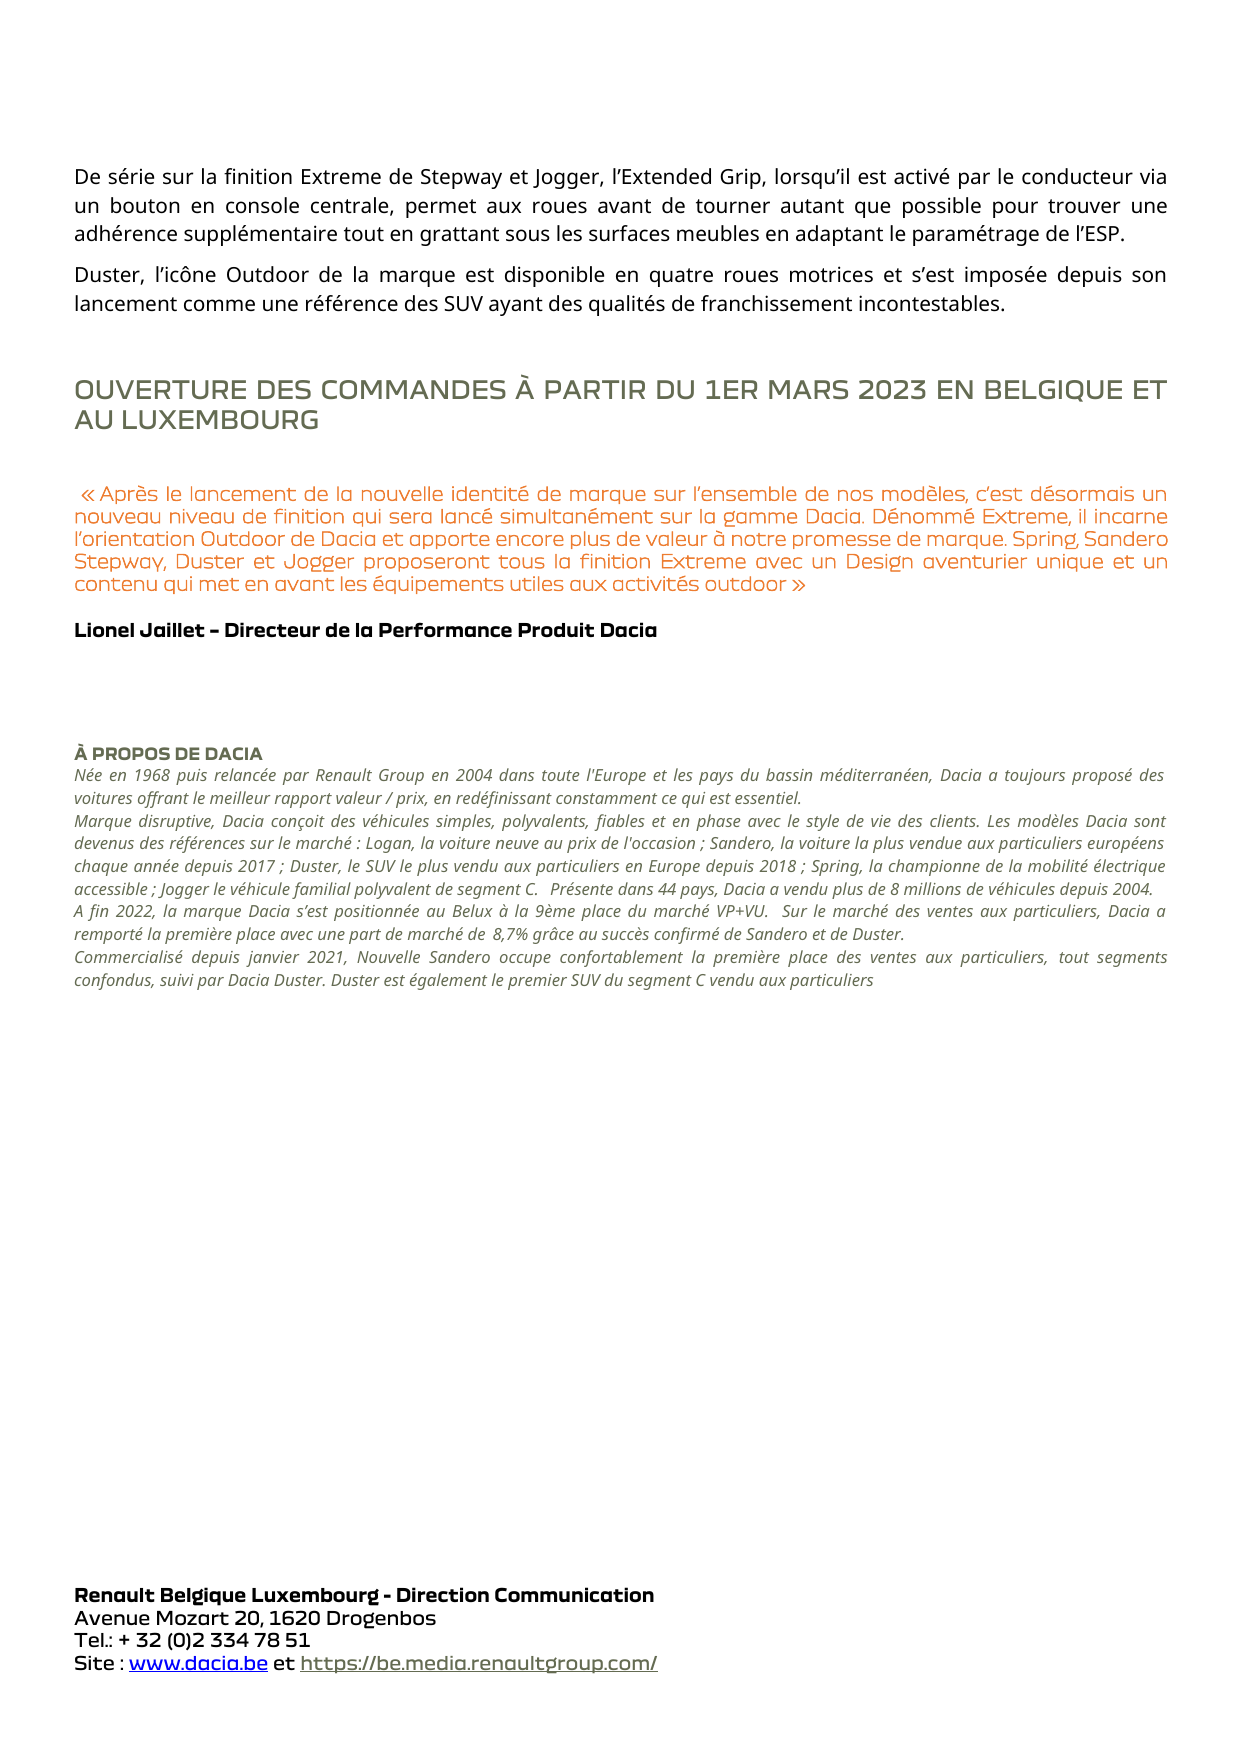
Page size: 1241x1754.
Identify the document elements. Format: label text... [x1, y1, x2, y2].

text À PROPOS DE DACIA [74, 744, 1169, 764]
text A fin 2022, la marque Dacia s’est positionnée au Belux à la 9ème place du marché VP+VU. Sur le marché des ventes aux particuliers, Dacia a remporté la première place avec une part de marché de 8,7% grâce au succès confirmé de Sandero et de Duster. [74, 900, 1169, 945]
text Marque disruptive, Dacia conçoit des véhicules simples, polyvalents, fiables et en phase avec le style de vie des clients. Les modèles Dacia sont devenus des références sur le marché : Logan, la voiture neuve au prix de l'occasion ; Sandero, la voiture la plus vendue aux particuliers européens chaque année depuis 2017 ; Duster, le SUV le plus vendu aux particuliers en Europe depuis 2018 ; Spring, la championne de la mobilité électrique accessible ; Jogger le véhicule familial polyvalent de segment C. Présente dans 44 pays, Dacia a vendu plus de 8 millions de véhicules depuis 2004. [74, 809, 1169, 900]
text De série sur la finition Extreme de Stepway et Jogger, l’Extended Grip, lorsqu’il est activé par le conducteur via un bouton en console centrale, permet aux roues avant de tourner autant que possible pour trouver une adhérence supplémentaire tout en grattant sous les surfaces meubles en adaptant le paramétrage de l’ESP. [74, 162, 1169, 248]
text Lionel Jaillet – Directeur de la Performance Produit Dacia [74, 618, 1169, 641]
text Commercialisé depuis janvier 2021, Nouvelle Sandero occupe confortablement la première place des ventes aux particuliers, tout segments confondus, suivi par Dacia Duster. Duster est également le premier SUV du segment C vendu aux particuliers [74, 945, 1169, 991]
text « Après le lancement de la nouvelle identité de marque sur l’ensemble de nos modèles, c’est désormais un nouveau niveau de finition qui sera lancé simultanément sur la gamme Dacia. Dénommé Extreme, il incarne l’orientation Outdoor de Dacia et apporte encore plus de valeur à notre promesse de marque. Spring, Sandero Stepway, Duster et Jogger proposeront tous la finition Extreme avec un Design aventurier unique et un contenu qui met en avant les équipements utiles aux activités outdoor » [74, 481, 1169, 594]
text Duster, l’icône Outdoor de la marque est disponible en quatre roues motrices et s’est imposée depuis son lancement comme une référence des SUV ayant des qualités de franchissement incontestables. [74, 260, 1169, 317]
list Ouverture des commandes à partir du 1er mars 2023 EN Belgique ET AU LUXEMBOURG [74, 374, 1169, 434]
text Née en 1968 puis relancée par Renault Group en 2004 dans toute l'Europe et les pays du bassin méditerranéen, Dacia a toujours proposé des voitures offrant le meilleur rapport valeur / prix, en redéfinissant constamment ce qui est essentiel. [74, 764, 1169, 809]
